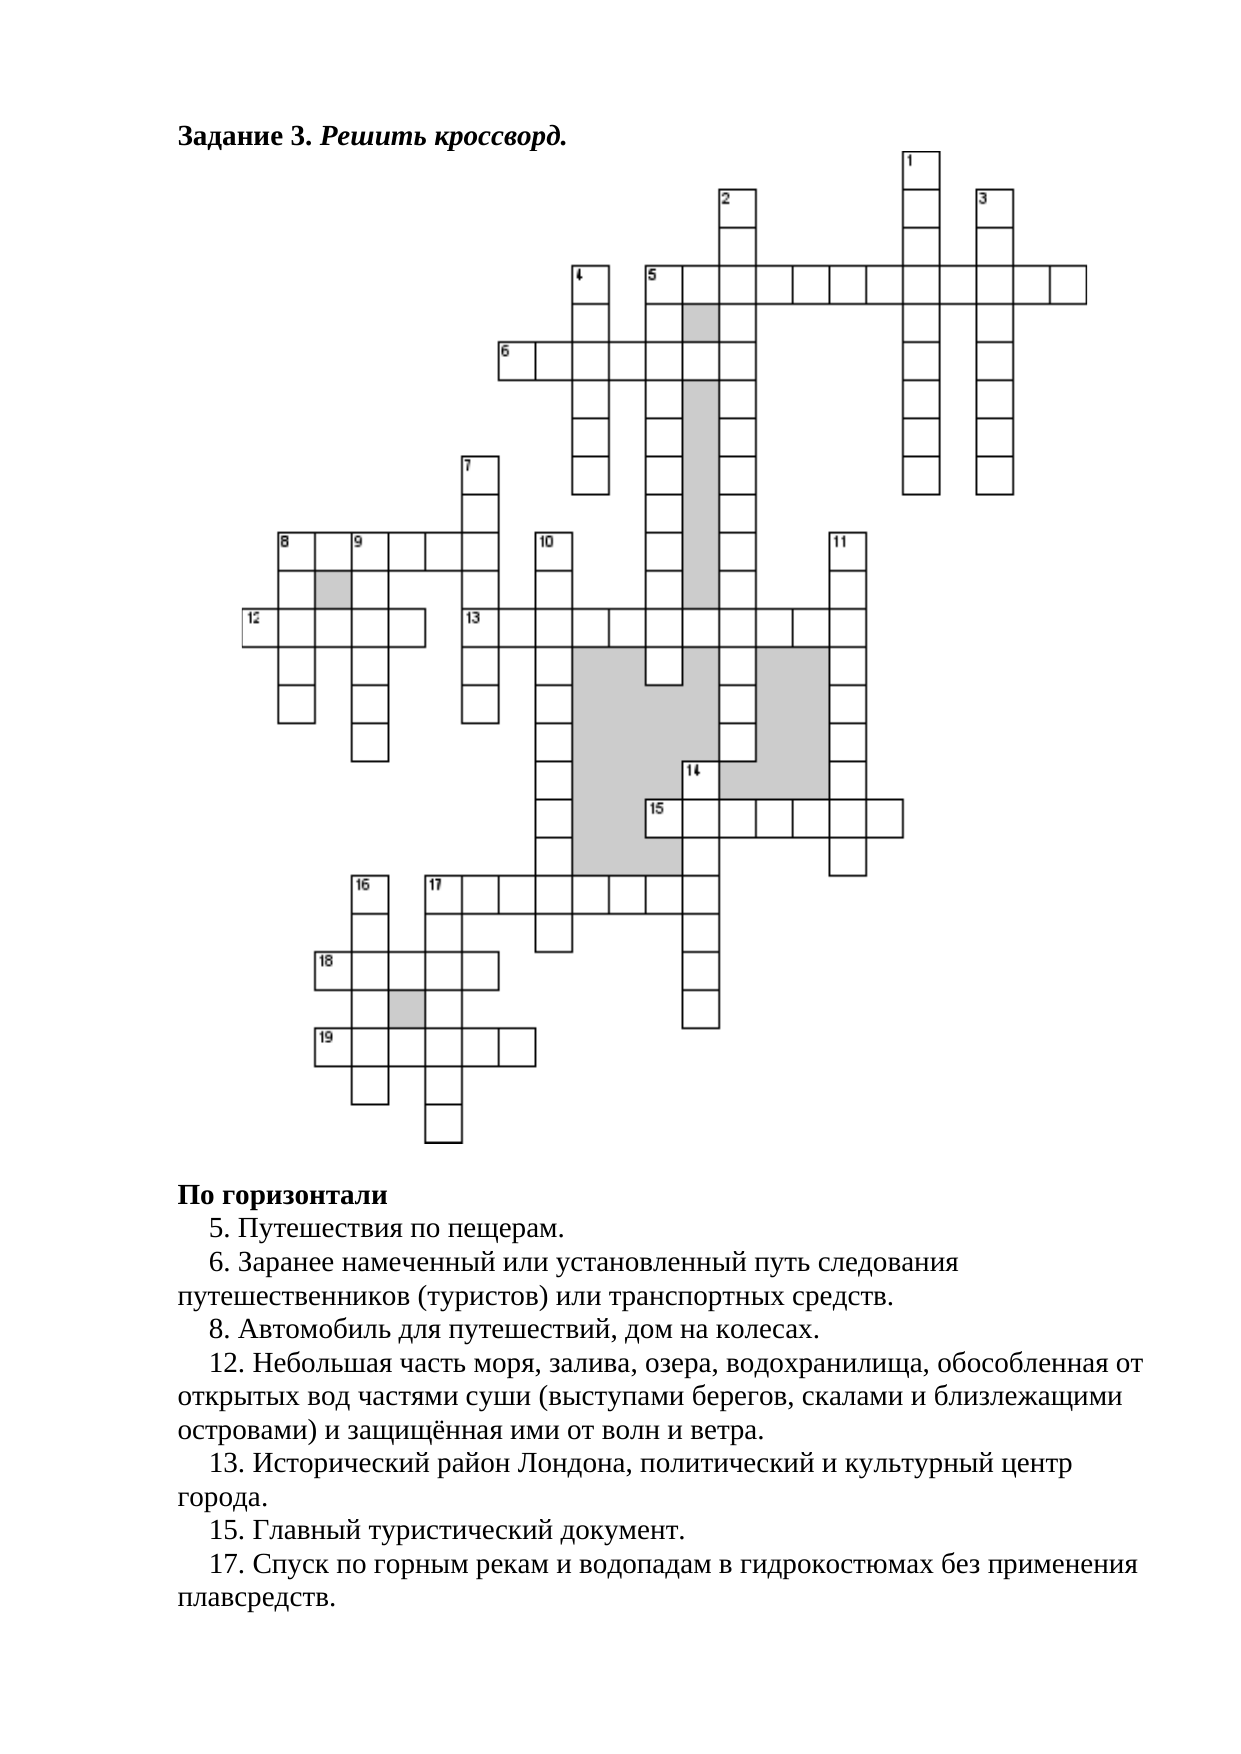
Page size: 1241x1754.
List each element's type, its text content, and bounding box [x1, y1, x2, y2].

text 8. Автомобиль для путешествий, дом на колесах. [177, 1311, 1152, 1345]
picture [241, 151, 1088, 1144]
text 5. Путешествия по пещерам. [177, 1211, 1152, 1244]
text По горизонтали [177, 1177, 1152, 1211]
text 15. Главный туристический документ. [177, 1512, 1152, 1546]
text 17. Спуск по горным рекам и водопадам в гидрокостюмах без применения плавсредств. [177, 1546, 1152, 1613]
text 13. Исторический район Лондона, политический и культурный центр города. [177, 1445, 1152, 1512]
text 6. Заранее намеченный или установленный путь следования путешественников (туристов) или транспортных средств. [177, 1244, 1152, 1311]
text 12. Небольшая часть моря, залива, озера, водохранилища, обособленная от открытых вод частями суши (выступами берегов, скалами и близлежащими островами) и защищённая ими от волн и ветра. [177, 1345, 1152, 1445]
text Задание 3. Решить кроссворд. [177, 118, 1152, 152]
